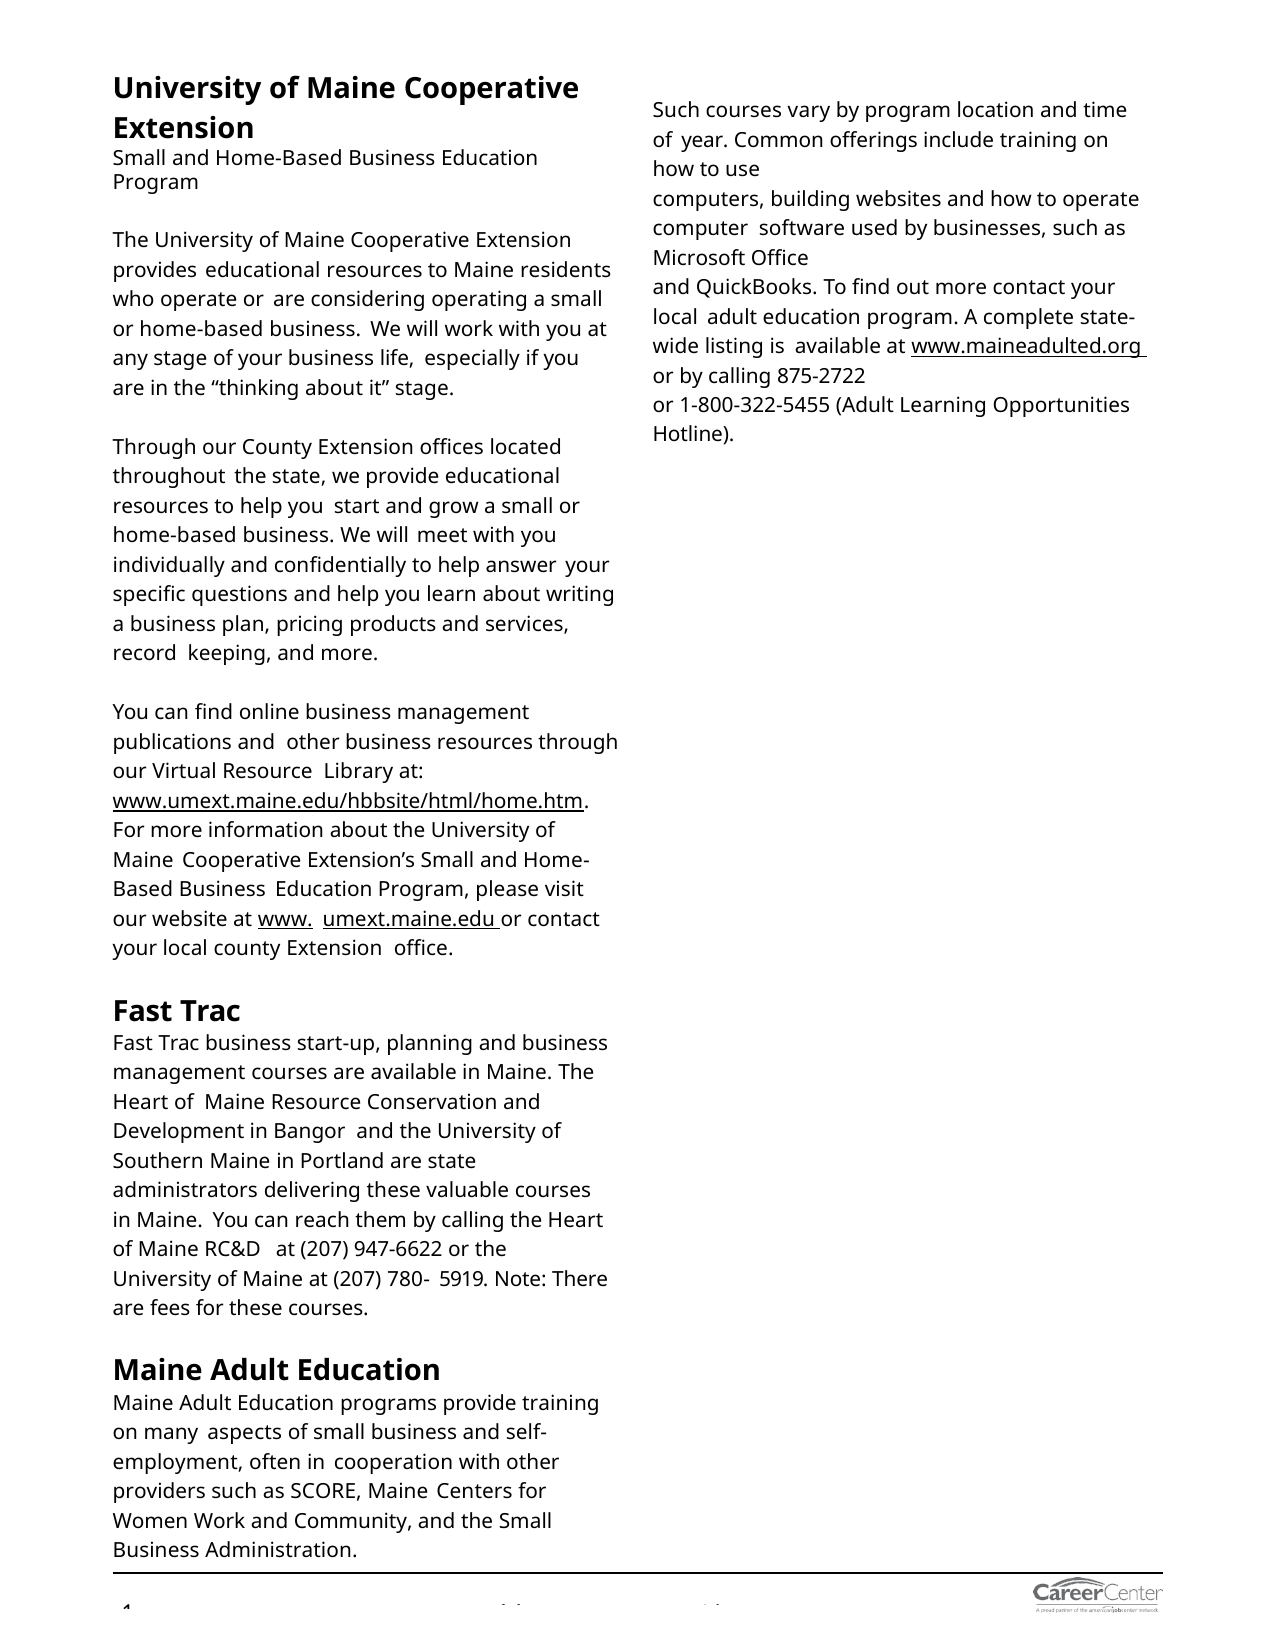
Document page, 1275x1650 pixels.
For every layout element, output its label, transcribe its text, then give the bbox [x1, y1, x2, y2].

text Maine Adult Education programs provide training on many aspects of small business and self-employment, often in cooperation with other providers such as SCORE, Maine Centers for Women Work and Community, and the Small Business Administration. [112, 1388, 611, 1564]
subtitle Fast Trac [112, 993, 623, 1028]
subtitle Maine Adult Education [112, 1353, 623, 1388]
text Fast Trac business start-up, planning and business management courses are available in Maine. The Heart of Maine Resource Conservation and Development in Bangor and the University of Southern Maine in Portland are state administrators delivering these valuable courses in Maine. You can reach them by calling the Heart of Maine RC&D at (207) 947-6622 or the University of Maine at (207) 780- 5919. Note: There are fees for these courses. [112, 1028, 610, 1322]
text Through our County Extension offices located throughout the state, we provide educational resources to help you start and grow a small or home-based business. We will meet with you individually and confidentially to help answer your specific questions and help you learn about writing [112, 432, 619, 608]
text Such courses vary by program location and time of year. Common offerings include training on how to use [652, 96, 1131, 183]
text a business plan, pricing products and services, record keeping, and more. [112, 609, 611, 667]
picture [1033, 1577, 1163, 1613]
text computers, building websites and how to operate computer software used by businesses, such as Microsoft Office [652, 184, 1175, 271]
text You can find online business management publications and other business resources through our Virtual Resource Library at: www.umext.maine.edu/hbbsite/html/home.htm. For more information about the University of Maine Cooperative Extension’s Small and Home-Based Business Education Program, please visit our website at www. umext.maine.edu or contact your local county Extension office. [112, 697, 621, 962]
text and QuickBooks. To find out more contact your local adult education program. A complete state-wide listing is available at www.maineadulted.org or by calling 875-2722 [652, 272, 1154, 389]
text The University of Maine Cooperative Extension provides educational resources to Maine residents who operate or are considering operating a small or home-based business. We will work with you at any stage of your business life, especially if you are in the “thinking about it” stage. [112, 226, 611, 401]
text or 1-800-322-5455 (Adult Learning Opportunities Hotline). [652, 390, 1175, 447]
text Small and Home-Based Business Education Program [112, 147, 623, 195]
subtitle University of Maine Cooperative Extension [112, 67, 622, 147]
